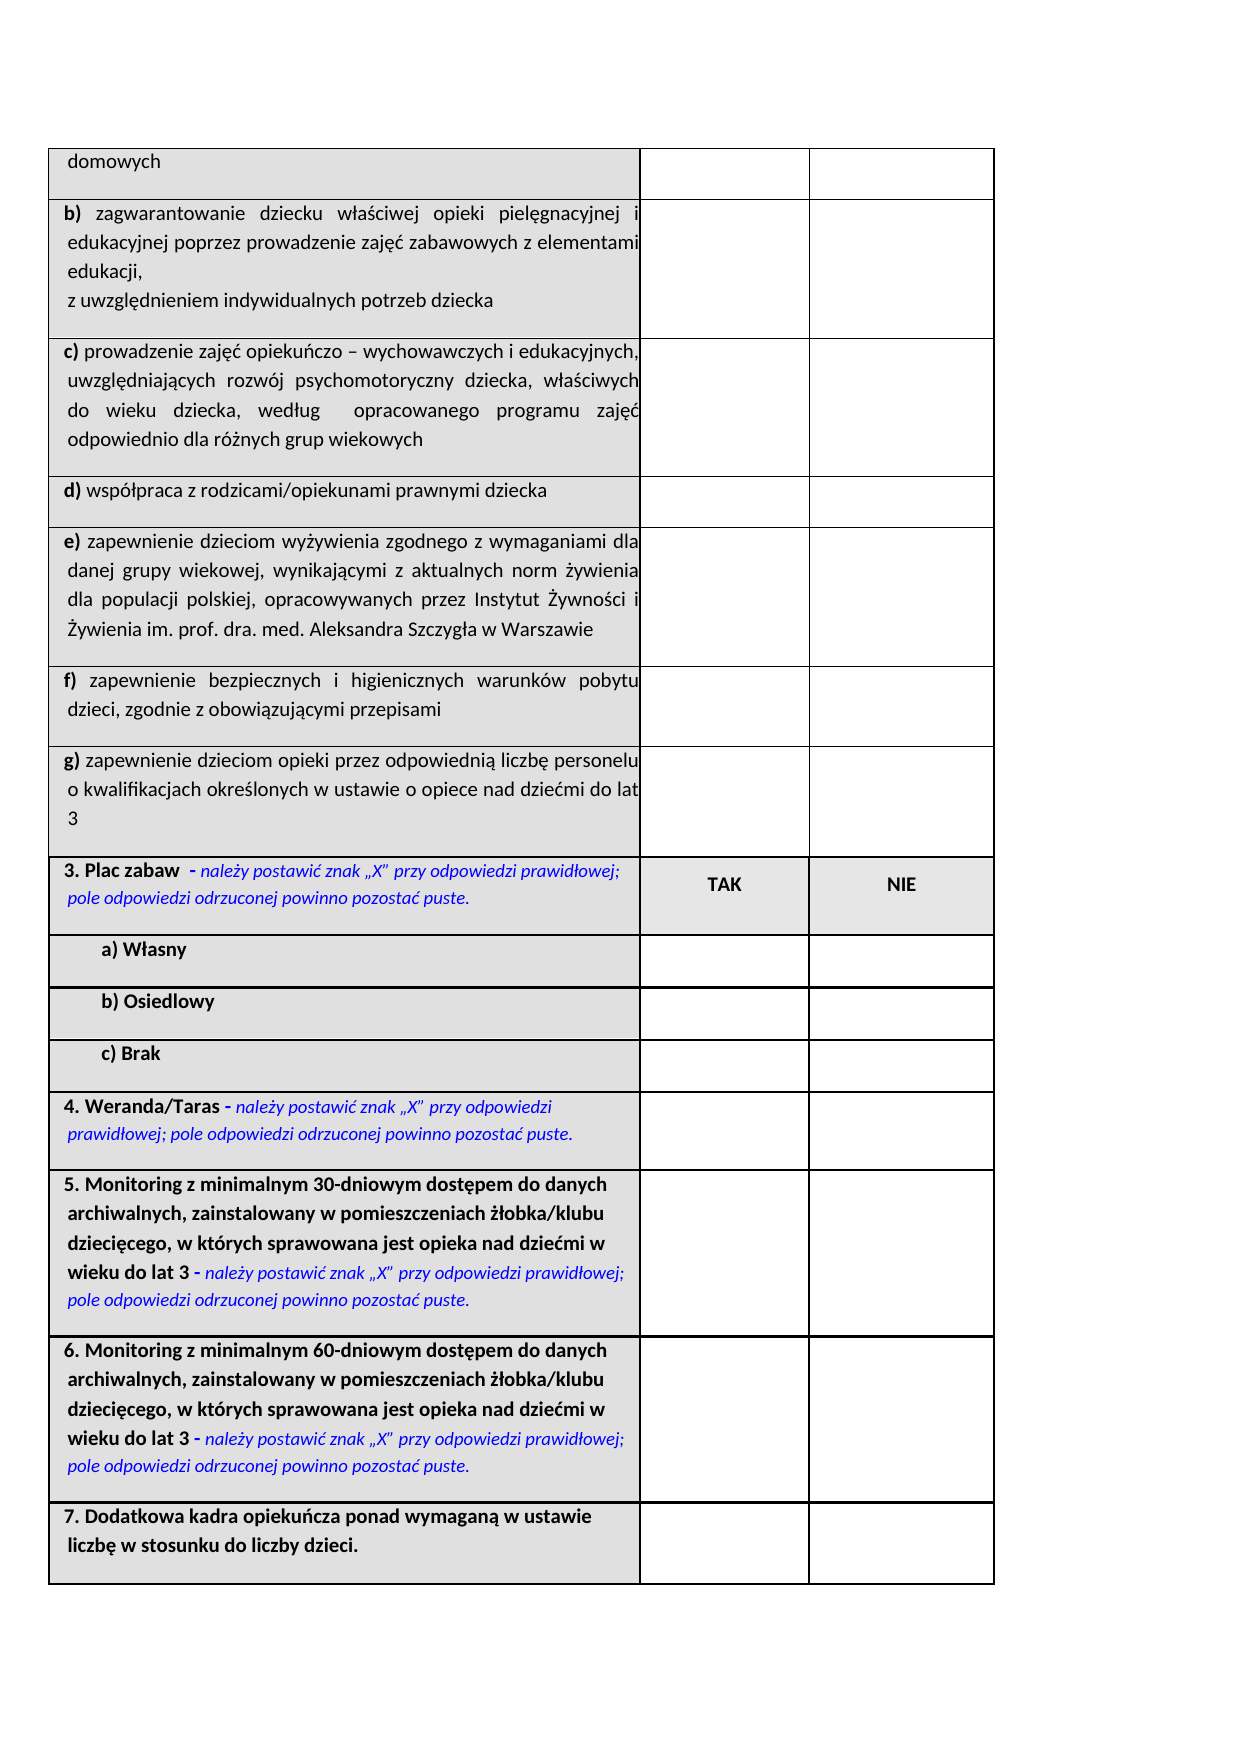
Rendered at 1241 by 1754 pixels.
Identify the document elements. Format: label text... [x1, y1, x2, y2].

table_cell [641, 747, 809, 856]
table_cell 6. Monitoring z minimalnym 60-dniowym dostępem do danych archiwalnych, zainstalowany w pomieszczeniach żłobka/klubu dziecięcego, w których sprawowana jest opieka nad dziećmi w wieku do lat 3 - należy postawić znak „X” przy odpowiedzi prawidłowej; pole odpowiedzi odrzuconej powinno pozostać puste. [50, 1338, 639, 1501]
table_cell [810, 1504, 993, 1583]
table_cell [810, 149, 993, 199]
table_cell [810, 989, 993, 1038]
table_cell [641, 667, 809, 746]
table_cell b) zagwarantowanie dziecku właściwej opieki pielęgnacyjnej i edukacyjnej poprzez prowadzenie zajęć zabawowych z elementami edukacji, z uwzględnieniem indywidualnych potrzeb dziecka [49, 200, 639, 337]
table_cell [641, 1093, 808, 1169]
table_cell 4. Weranda/Taras - należy postawić znak „X” przy odpowiedzi prawidłowej; pole odpowiedzi odrzuconej powinno pozostać puste. [50, 1093, 639, 1169]
table_cell f) zapewnienie bezpiecznych i higienicznych warunków pobytu dzieci, zgodnie z obowiązującymi przepisami [49, 667, 639, 746]
table_cell [810, 1171, 993, 1335]
table_cell [641, 339, 809, 476]
table_cell [641, 1171, 808, 1335]
table_cell [810, 1093, 993, 1169]
table_cell 7. Dodatkowa kadra opiekuńcza ponad wymaganą w ustawie liczbę w stosunku do liczby dzieci. [50, 1504, 639, 1583]
table_cell d) współpraca z rodzicami/opiekunami prawnymi dziecka [49, 477, 639, 527]
table_cell [810, 528, 993, 666]
table_cell [810, 747, 993, 856]
table_cell [810, 339, 993, 476]
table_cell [49, 149, 639, 199]
table_cell [810, 667, 993, 746]
table_cell [641, 477, 809, 527]
table_cell [641, 1504, 808, 1583]
table_cell g) zapewnienie dzieciom opieki przez odpowiednią liczbę personelu o kwalifikacjach określonych w ustawie o opiece nad dziećmi do lat 3 [49, 747, 639, 856]
table_cell [810, 477, 993, 527]
table_cell [810, 200, 993, 337]
table_cell [641, 936, 808, 986]
table_cell TAK [641, 858, 808, 934]
table_cell 5. Monitoring z minimalnym 30-dniowym dostępem do danych archiwalnych, zainstalowany w pomieszczeniach żłobka/klubu dziecięcego, w których sprawowana jest opieka nad dziećmi w wieku do lat 3 - należy postawić znak „X” przy odpowiedzi prawidłowej; pole odpowiedzi odrzuconej powinno pozostać puste. [50, 1171, 639, 1335]
table_cell c) Brak [50, 1041, 639, 1091]
table_cell e) zapewnienie dzieciom wyżywienia zgodnego z wymaganiami dla danej grupy wiekowej, wynikającymi z aktualnych norm żywienia dla populacji polskiej, opracowywanych przez Instytut Żywności i Żywienia im. prof. dra. med. Aleksandra Szczygła w Warszawie [49, 528, 639, 666]
table_cell [810, 936, 993, 986]
table_cell [810, 1338, 993, 1501]
table_cell b) Osiedlowy [50, 989, 639, 1038]
table_cell c) prowadzenie zajęć opiekuńczo – wychowawczych i edukacyjnych, uwzględniających rozwój psychomotoryczny dziecka, właściwych do wieku dziecka, według opracowanego programu zajęć odpowiednio dla różnych grup wiekowych [49, 339, 639, 476]
table_cell [641, 1041, 808, 1091]
table_cell 3. Plac zabaw - należy postawić znak „X” przy odpowiedzi prawidłowej; pole odpowiedzi odrzuconej powinno pozostać puste. [50, 858, 639, 934]
table_cell [641, 528, 809, 666]
table_cell [641, 989, 808, 1038]
table_cell a) Własny [50, 936, 639, 986]
table_cell NIE [810, 858, 993, 934]
table_cell [641, 149, 809, 199]
table_cell [810, 1041, 993, 1091]
table_cell [641, 200, 809, 337]
table_cell [641, 1338, 808, 1501]
